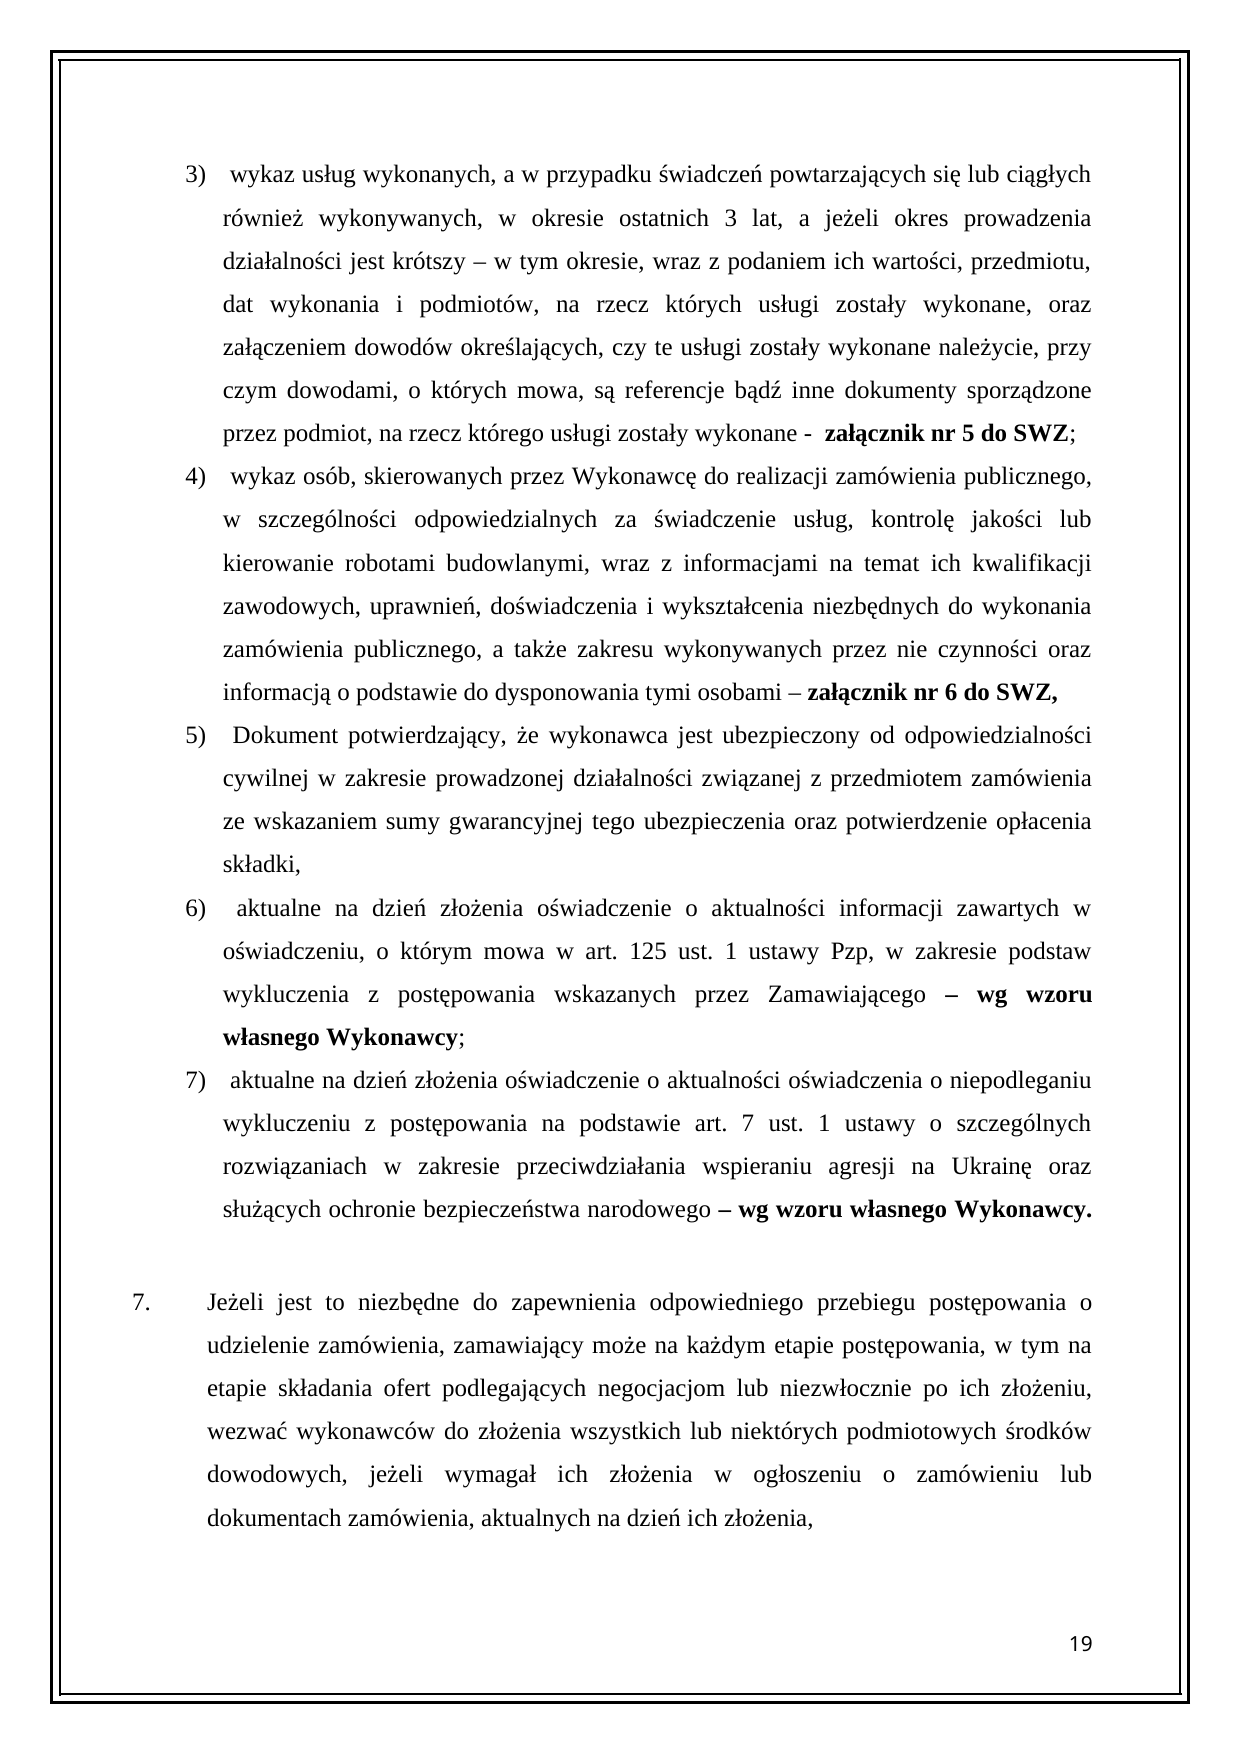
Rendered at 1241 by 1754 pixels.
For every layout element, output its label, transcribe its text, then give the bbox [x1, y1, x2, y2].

list aktualne na dzień złożenia oświadczenie o aktualności informacji zawartych w oświadczeniu, o którym mowa w art. 125 ust. 1 ustawy Pzp, w zakresie podstaw wykluczenia z postępowania wskazanych przez Zamawiającego – wg wzoru własnego Wykonawcy; [185, 893, 1092, 1051]
list Dokument potwierdzający, że wykonawca jest ubezpieczony od odpowiedzialności cywilnej w zakresie prowadzonej działalności związanej z przedmiotem zamówienia ze wskazaniem sumy gwarancyjnej tego ubezpieczenia oraz potwierdzenie opłacenia składki, [185, 720, 1092, 878]
list wykaz osób, skierowanych przez Wykonawcę do realizacji zamówienia publicznego, w szczególności odpowiedzialnych za świadczenie usług, kontrolę jakości lub kierowanie robotami budowlanymi, wraz z informacjami na temat ich kwalifikacji zawodowych, uprawnień, doświadczenia i wykształcenia niezbędnych do wykonania zamówienia publicznego, a także zakresu wykonywanych przez nie czynności oraz informacją o podstawie do dysponowania tymi osobami – załącznik nr 6 do SWZ, [185, 461, 1092, 706]
list aktualne na dzień złożenia oświadczenie o aktualności oświadczenia o niepodleganiu wykluczeniu z postępowania na podstawie art. 7 ust. 1 ustawy o szczególnych rozwiązaniach w zakresie przeciwdziałania wspieraniu agresji na Ukrainę oraz służących ochronie bezpieczeństwa narodowego – wg wzoru własnego Wykonawcy. [185, 1065, 1092, 1266]
list Jeżeli jest to niezbędne do zapewnienia odpowiedniego przebiegu postępowania o udzielenie zamówienia, zamawiający może na każdym etapie postępowania, w tym na etapie składania ofert podlegających negocjacjom lub niezwłocznie po ich złożeniu, wezwać wykonawców do złożenia wszystkich lub niektórych podmiotowych środków dowodowych, jeżeli wymagał ich złożenia w ogłoszeniu o zamówieniu lub dokumentach zamówienia, aktualnych na dzień ich złożenia, [132, 1287, 1092, 1531]
list wykaz usług wykonanych, a w przypadku świadczeń powtarzających się lub ciągłych również wykonywanych, w okresie ostatnich 3 lat, a jeżeli okres prowadzenia działalności jest krótszy – w tym okresie, wraz z podaniem ich wartości, przedmiotu, dat wykonania i podmiotów, na rzecz których usługi zostały wykonane, oraz załączeniem dowodów określających, czy te usługi zostały wykonane należycie, przy czym dowodami, o których mowa, są referencje bądź inne dokumenty sporządzone przez podmiot, na rzecz którego usługi zostały wykonane - załącznik nr 5 do SWZ; [185, 159, 1092, 447]
